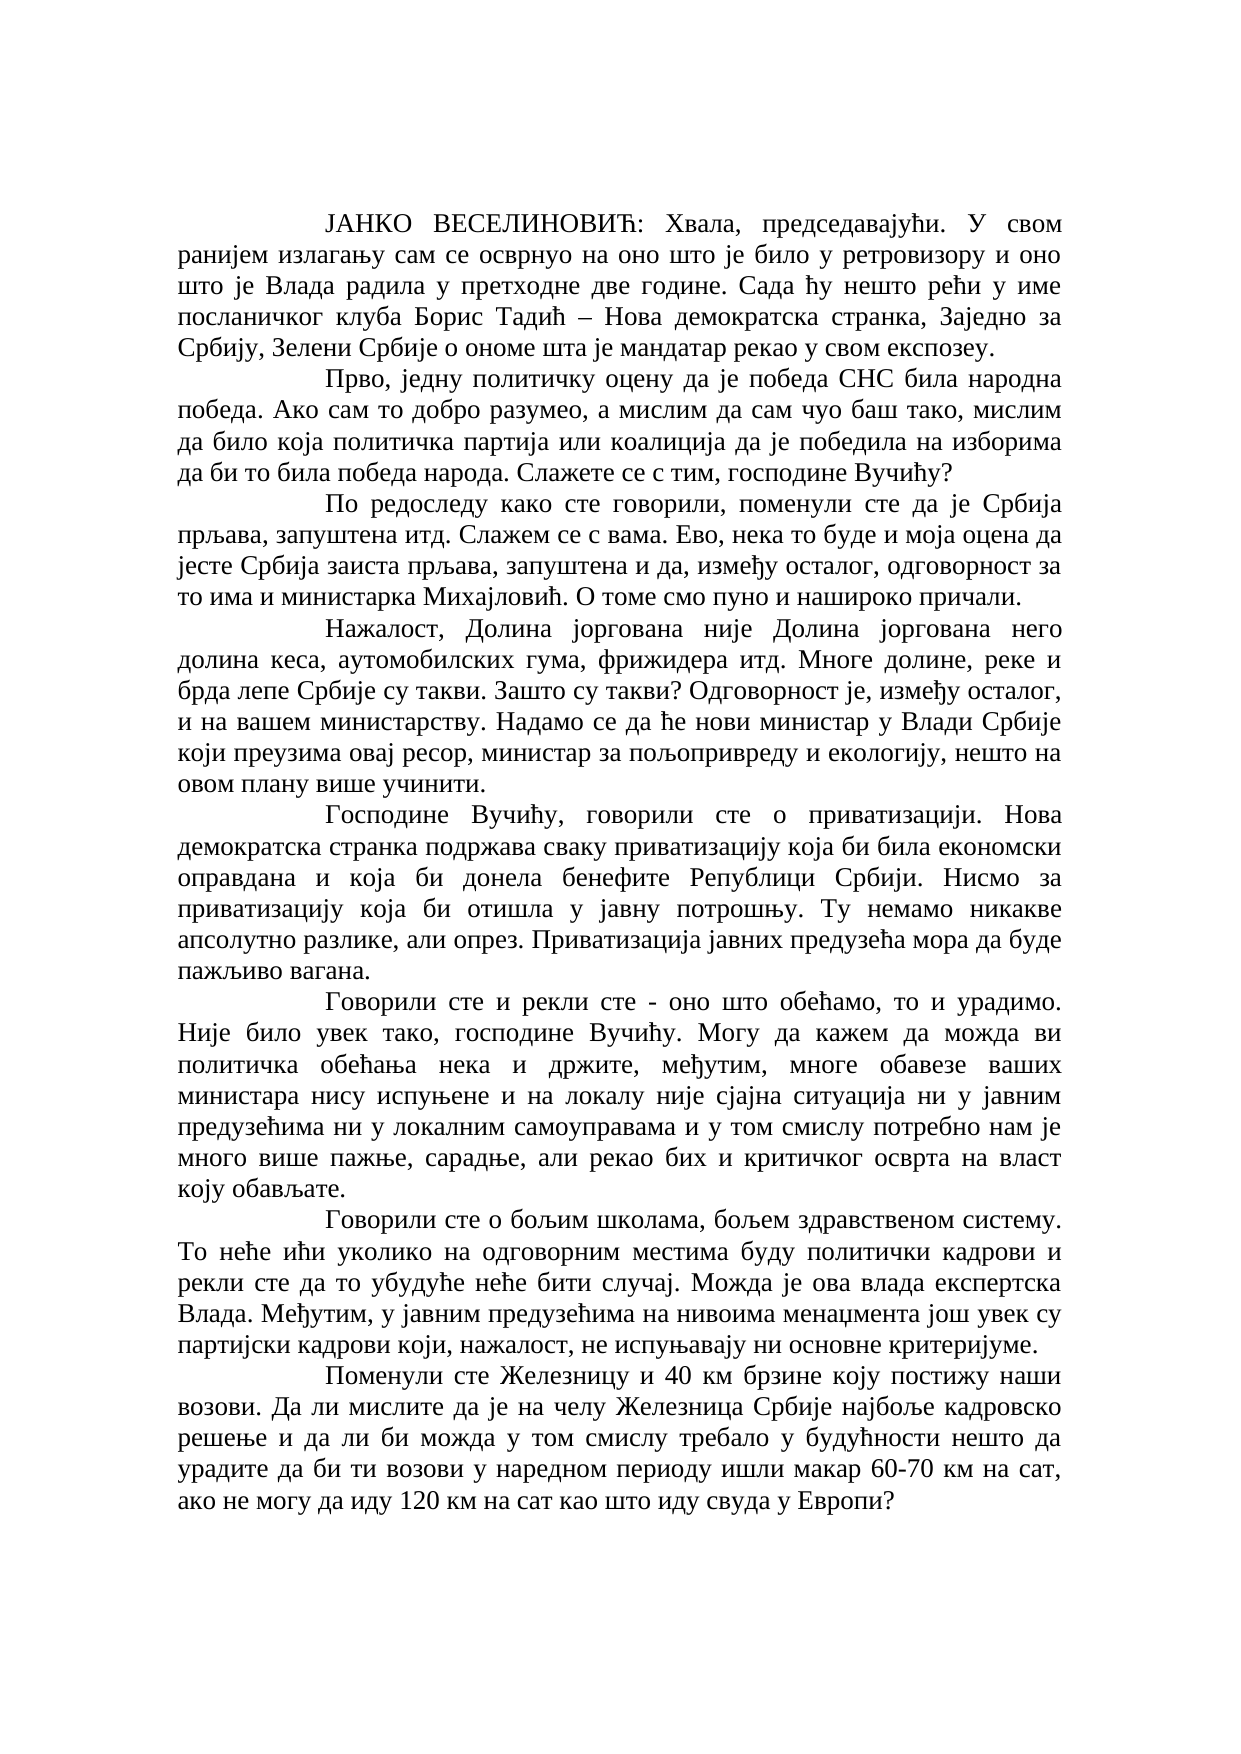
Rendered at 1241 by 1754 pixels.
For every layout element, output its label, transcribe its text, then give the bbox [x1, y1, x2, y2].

text Господине Вучићу, говорили сте о приватизацији. Нова демократска странка подржава сваку приватизацију која би била економски оправдана и која би донела бенефите Републици Србији. Нисмо за приватизацију која би отишла у јавну потрошњу. Ту немамо никакве апсолутно разлике, али опрез. Приватизација јавних предузећа мора да буде пажљиво вагана. [177, 798, 1063, 985]
text ЈАНКО ВЕСЕЛИНОВИЋ: Хвала, председавајући. У свом ранијем излагању сам се осврнуо на оно што је било у ретровизору и оно што је Влада радила у претходне две године. Сада ћу нешто рећи у име посланичког клуба Борис Тадић – Нова демократска странка, Заједно за Србију, Зелени Србије о ономе шта је мандатар рекао у свом експозеу. [177, 207, 1063, 362]
text Говорили сте о бољим школама, бољем здравственом систему. То неће ићи уколико на одговорним местима буду политички кадрови и рекли сте да то убудуће неће бити случај. Можда је ова влада експертска Влада. Међутим, у јавним предузећима на нивоима менаџмента још увек су партијски кадрови који, нажалост, не испуњавају ни основне критеријуме. [177, 1203, 1063, 1359]
text Прво, једну политичку оцену да је победа СНС била народна победа. Ако сам то добро разумео, а мислим да сам чуо баш тако, мислим да било која политичка партија или коалиција да је победила на изборима да би то била победа народа. Слажете се с тим, господине Вучићу? [177, 362, 1063, 487]
text Нажалост, Долина јоргована није Долина јоргована него долина кеса, аутомобилских гума, фрижидера итд. Многе долине, реке и брда лепе Србије су такви. Зашто су такви? Одговорност је, између осталог, и на вашем министарству. Надамо се да ће нови министар у Влади Србије који преузима овај ресор, министар за пољопривреду и екологију, нешто на овом плану више учинити. [177, 612, 1063, 798]
text Поменули сте Железницу и 40 км брзине коју постижу наши возови. Да ли мислите да је на челу Железница Србије најбоље кадровско решење и да ли би можда у том смислу требало у будућности нешто да урадите да би ти возови у наредном периоду ишли макар 60-70 км на сат, ако не могу да иду 120 км на сат као што иду свуда у Европи? [177, 1359, 1063, 1515]
text По редоследу како сте говорили, поменули сте да је Србија прљава, запуштена итд. Слажем се с вама. Ево, нека то буде и моја оцена да јесте Србија заиста прљава, запуштена и да, између осталог, одговорност за то има и министарка Михајловић. О томе смо пуно и нашироко причали. [177, 487, 1063, 612]
text Говорили сте и рекли сте - оно што обећамо, то и урадимо. Није било увек тако, господине Вучићу. Могу да кажем да можда ви политичка обећања нека и држите, међутим, многе обавезе ваших министара нису испуњене и на локалу није сјајна ситуација ни у јавним предузећима ни у локалним самоуправама и у том смислу потребно нам је много више пажње, сарадње, али рекао бих и критичког осврта на власт коју обављате. [177, 985, 1063, 1203]
